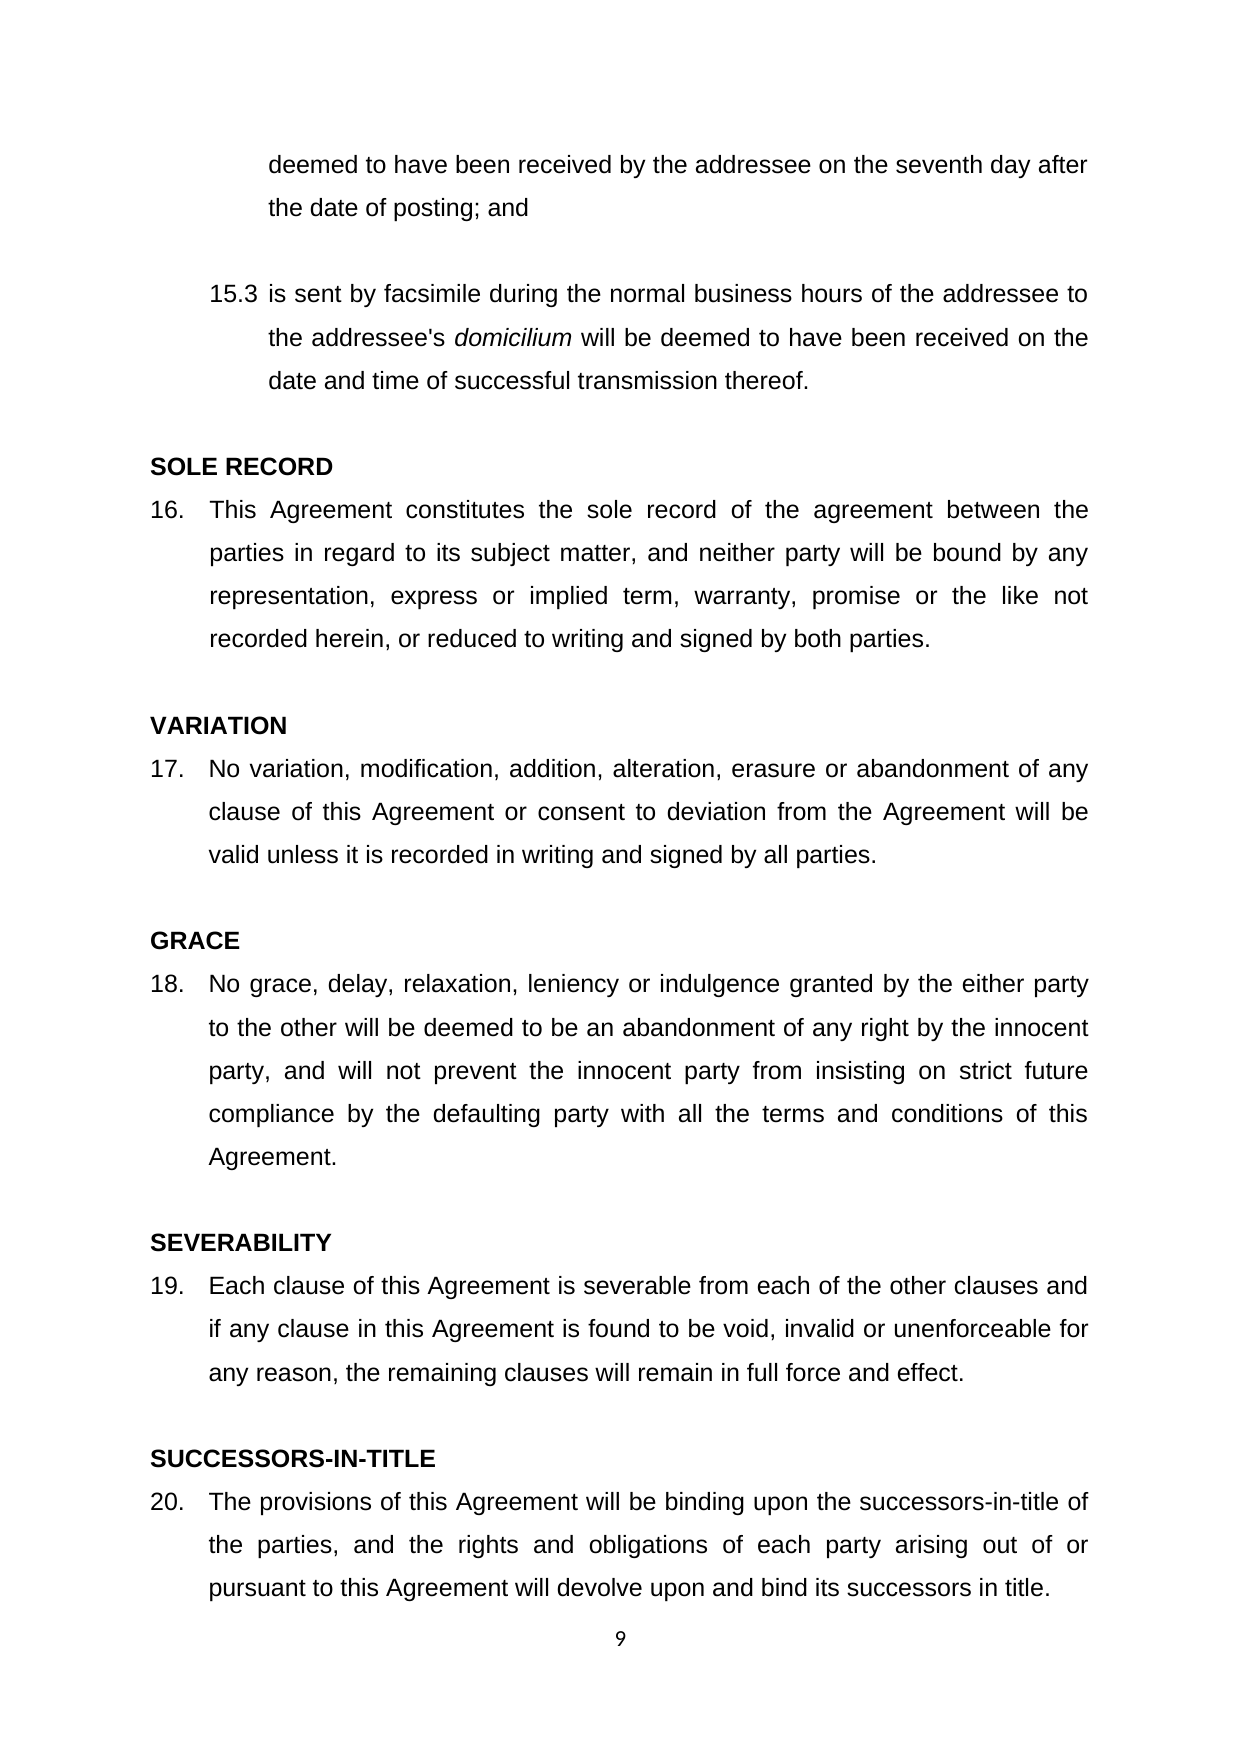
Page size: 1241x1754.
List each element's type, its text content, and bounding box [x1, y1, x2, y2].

text SEVERABILITY [150, 1228, 1090, 1257]
text 15.3 is sent by facsimile during the normal business hours of the addressee to the addressee's domicilium will be deemed to have been received on the date and time of successful transmission thereof. [209, 279, 1090, 394]
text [209, 150, 1090, 222]
text SOLE RECORD [150, 452, 1090, 481]
text SUCCESSORS-IN-TITLE [150, 1444, 1090, 1472]
text 17. No variation, modification, addition, alteration, erasure or abandonment of any clause of this Agreement or consent to deviation from the Agreement will be valid unless it is recorded in writing and signed by all parties. [150, 754, 1090, 869]
text 19. Each clause of this Agreement is severable from each of the other clauses and if any clause in this Agreement is found to be void, invalid or unenforceable for any reason, the remaining clauses will remain in full force and effect. [150, 1271, 1090, 1386]
text GRACE [150, 926, 1090, 955]
text 20. The provisions of this Agreement will be binding upon the successors-in-title of the parties, and the rights and obligations of each party arising out of or pursuant to this Agreement will devolve upon and bind its successors in title. [150, 1487, 1090, 1602]
text 16. This Agreement constitutes the sole record of the agreement between the parties in regard to its subject matter, and neither party will be bound by any representation, express or implied term, warranty, promise or the like not recorded herein, or reduced to writing and signed by both parties. [150, 495, 1090, 653]
text 18. No grace, delay, relaxation, leniency or indulgence granted by the either party to the other will be deemed to be an abandonment of any right by the innocent party, and will not prevent the innocent party from insisting on strict future compliance by the defaulting party with all the terms and conditions of this Agreement. [150, 969, 1090, 1171]
text VARIATION [150, 711, 1090, 739]
